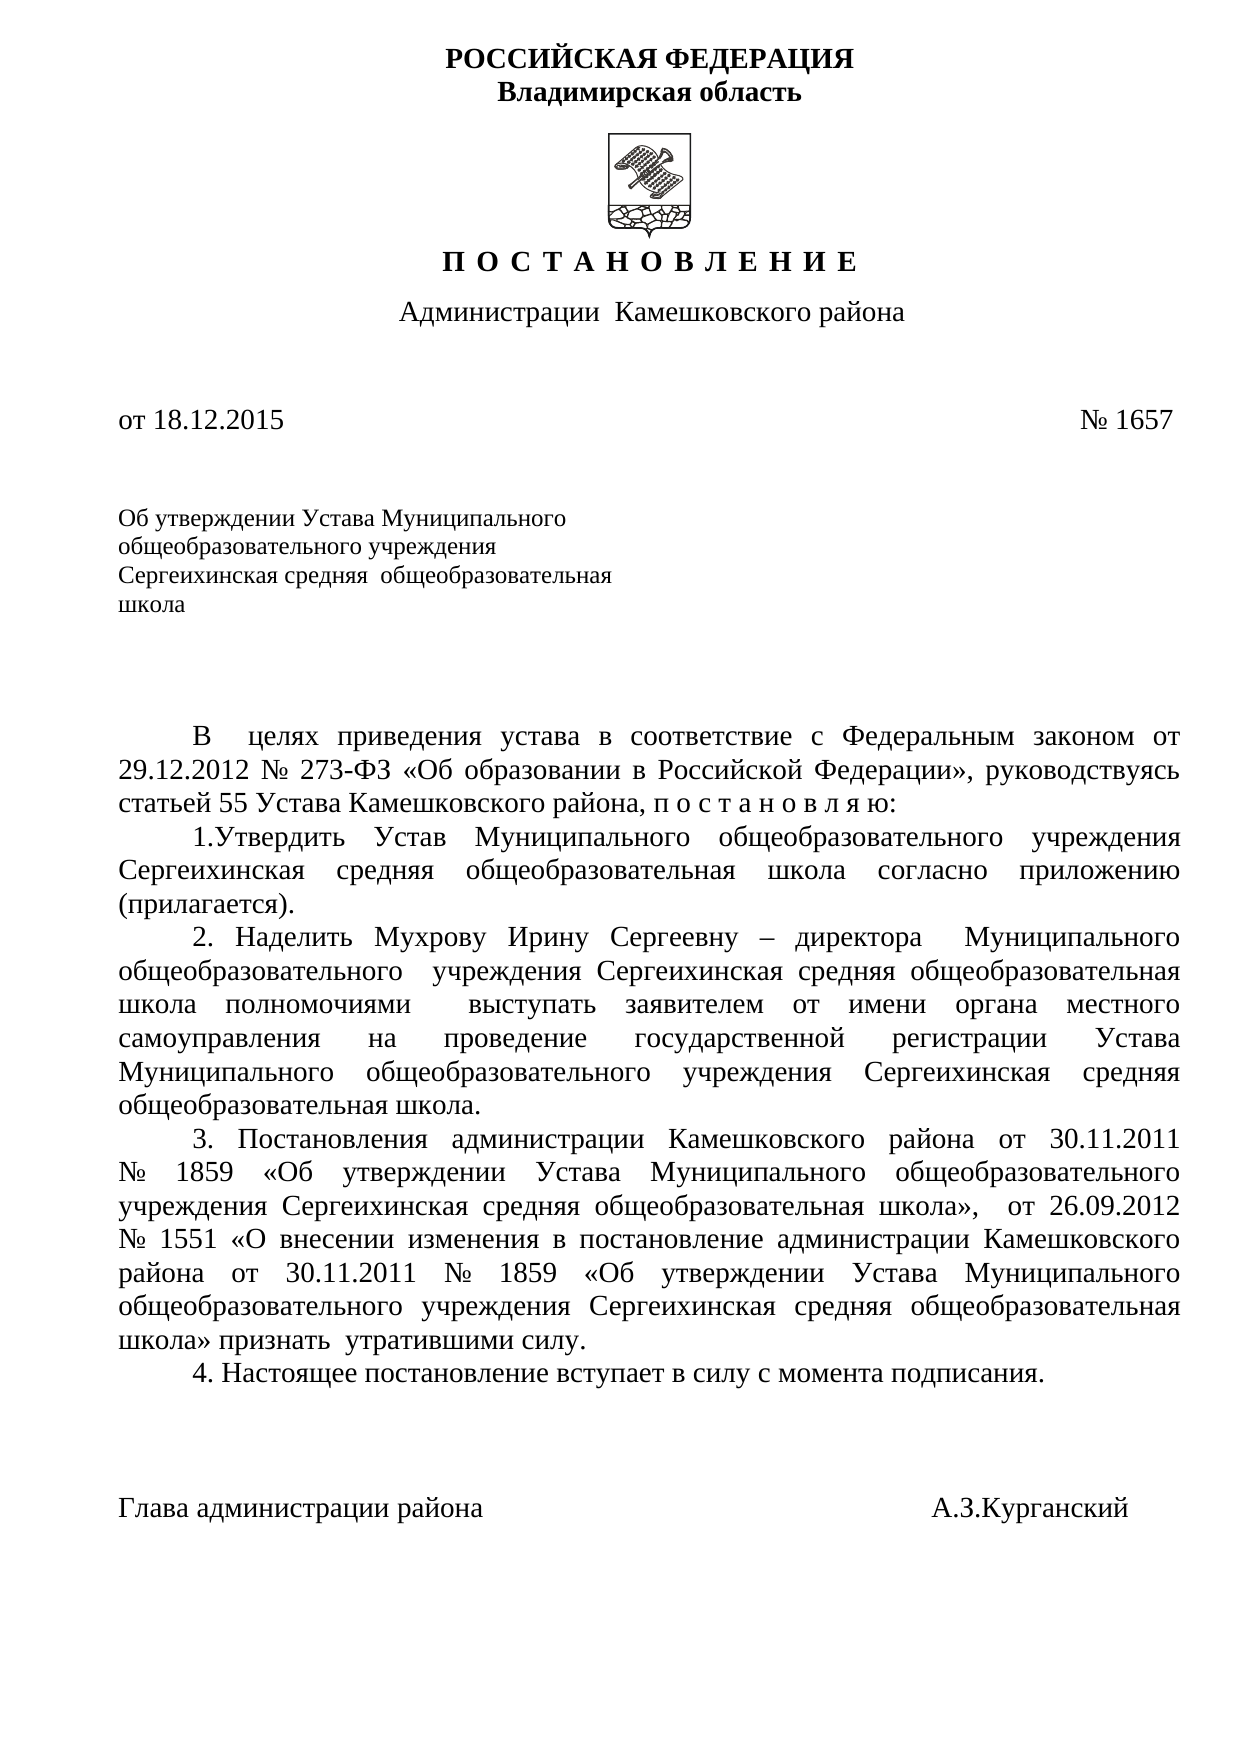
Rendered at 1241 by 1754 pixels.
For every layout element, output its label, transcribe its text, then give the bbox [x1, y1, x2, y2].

text 2. Наделить Мухрову Ирину Сергеевну – директора Муниципального общеобразовательного учреждения Сергеихинская средняя общеобразовательная школа полномочиями выступать заявителем от имени органа местного самоуправления на проведение государственной регистрации Устава Муниципального общеобразовательного учреждения Сергеихинская средняя общеобразовательная школа. [118, 919, 1181, 1121]
text 4. Настоящее постановление вступает в силу с момента подписания. [118, 1356, 1181, 1389]
text 1.Утвердить Устав Муниципального общеобразовательного учреждения Сергеихинская средняя общеобразовательная школа согласно приложению (прилагается). [118, 819, 1181, 919]
text Об утверждении Устава Муниципального [118, 503, 1181, 531]
subtitle от 18.12.2015 № 1657 [118, 402, 1181, 436]
text Сергеихинская средняя общеобразовательная [118, 560, 1181, 589]
title П О С Т А Н О В Л Е Н И Е [118, 244, 1181, 277]
text 3. Постановления администрации Камешковского района от 30.11.2011 № 1859 «Об утверждении Устава Муниципального общеобразовательного учреждения Сергеихинская средняя общеобразовательная школа», от 26.09.2012 № 1551 «О внесении изменения в постановление администрации Камешковского района от 30.11.2011 № 1859 «Об утверждении Устава Муниципального общеобразовательного учреждения Сергеихинская средняя общеобразовательная школа» признать утратившими силу. [118, 1121, 1181, 1356]
text Глава администрации района А.З.Курганский [118, 1490, 1181, 1557]
text школа [118, 589, 1181, 618]
text В целях приведения устава в соответствие с Федеральным законом от 29.12.2012 № 273-ФЗ «Об образовании в Российской Федерации», руководствуясь статьей 55 Устава Камешковского района, п о с т а н о в л я ю: [118, 718, 1181, 819]
text Администрации Камешковского района [312, 294, 992, 328]
title Владимирская область [118, 74, 1181, 108]
title РОССИЙСКАЯ ФЕДЕРАЦИЯ [118, 41, 1181, 74]
text общеобразовательного учреждения [118, 531, 1181, 560]
